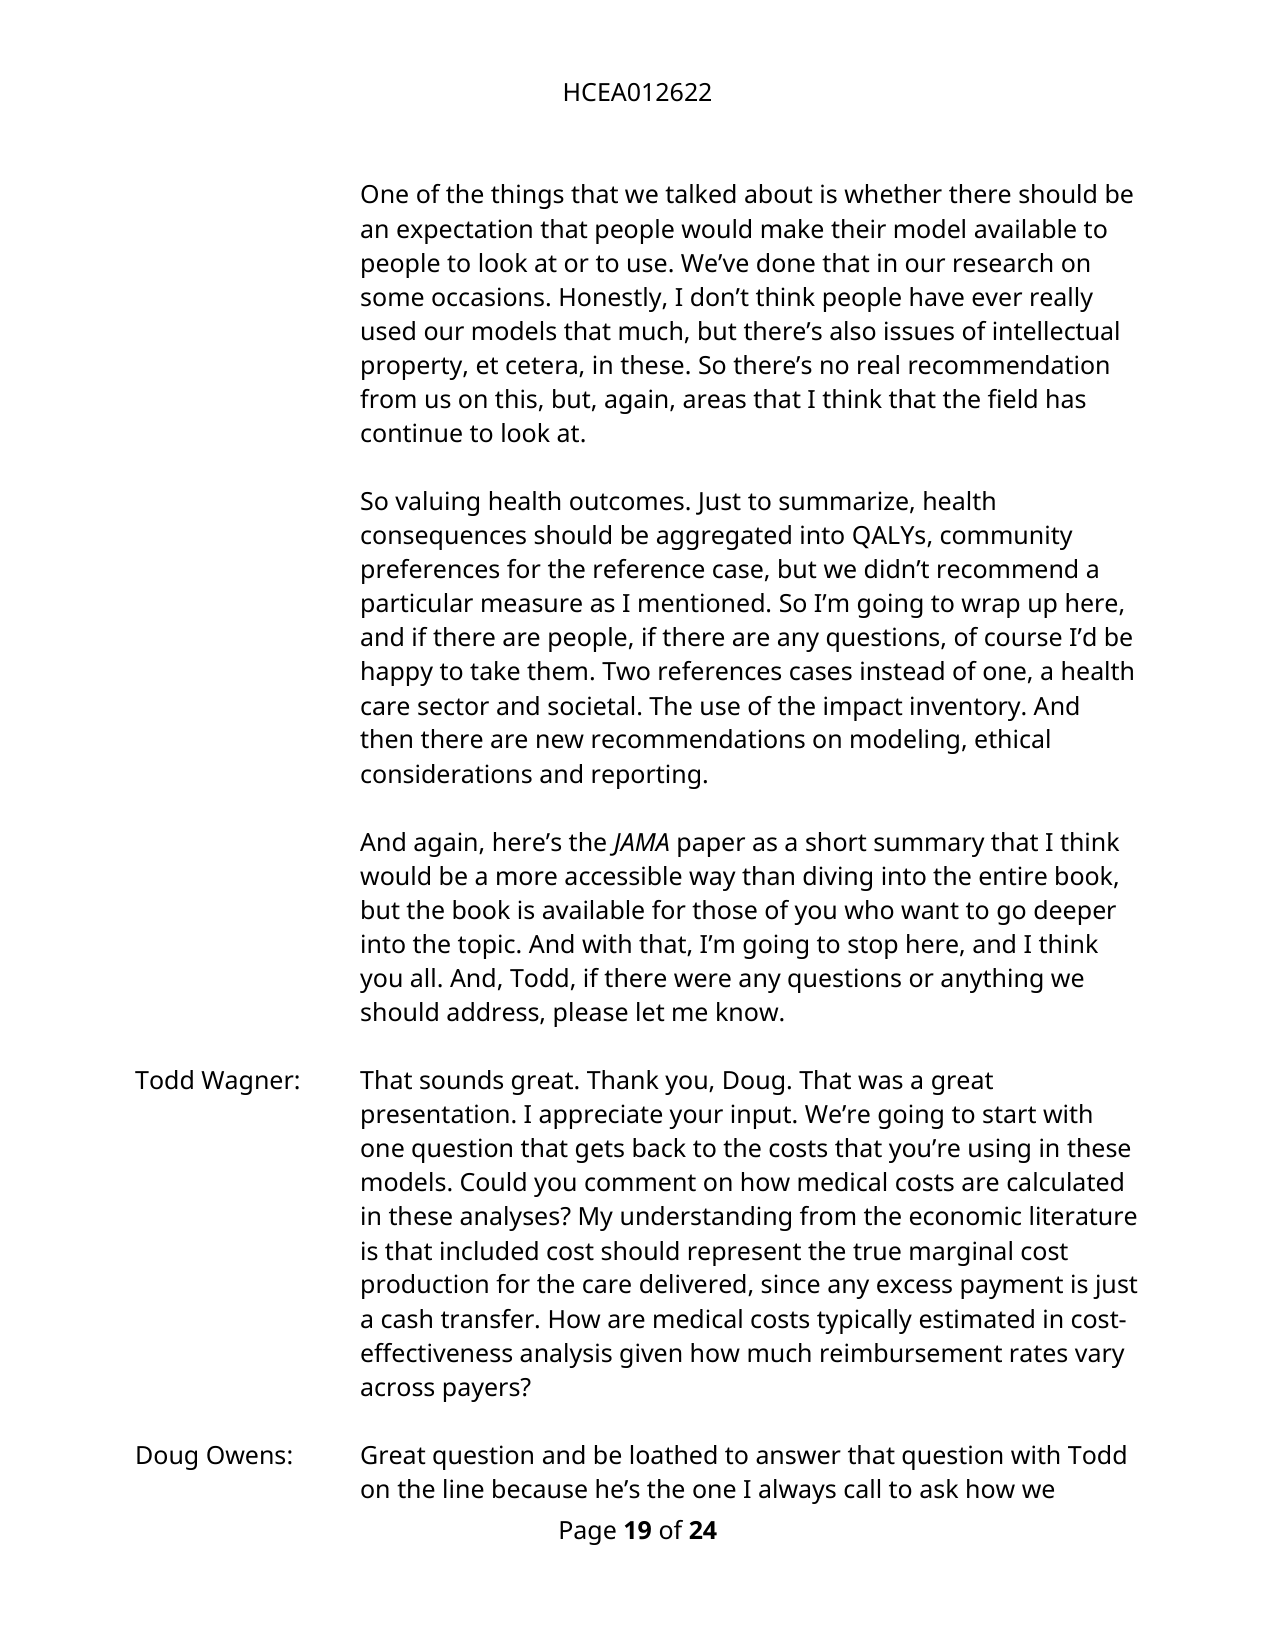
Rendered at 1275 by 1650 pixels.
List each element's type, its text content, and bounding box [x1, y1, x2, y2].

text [135, 177, 1140, 1029]
text Todd Wagner: That sounds great. Thank you, Doug. That was a great presentation. I appreciate your input. We’re going to start with one question that gets back to the costs that you’re using in these models. Could you comment on how medical costs are calculated in these analyses? My understanding from the economic literature is that included cost should represent the true marginal cost production for the care delivered, since any excess payment is just a cash transfer. How are medical costs typically estimated in cost-effectiveness analysis given how much reimbursement rates vary across payers? [135, 1063, 1140, 1403]
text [135, 1437, 1140, 1506]
